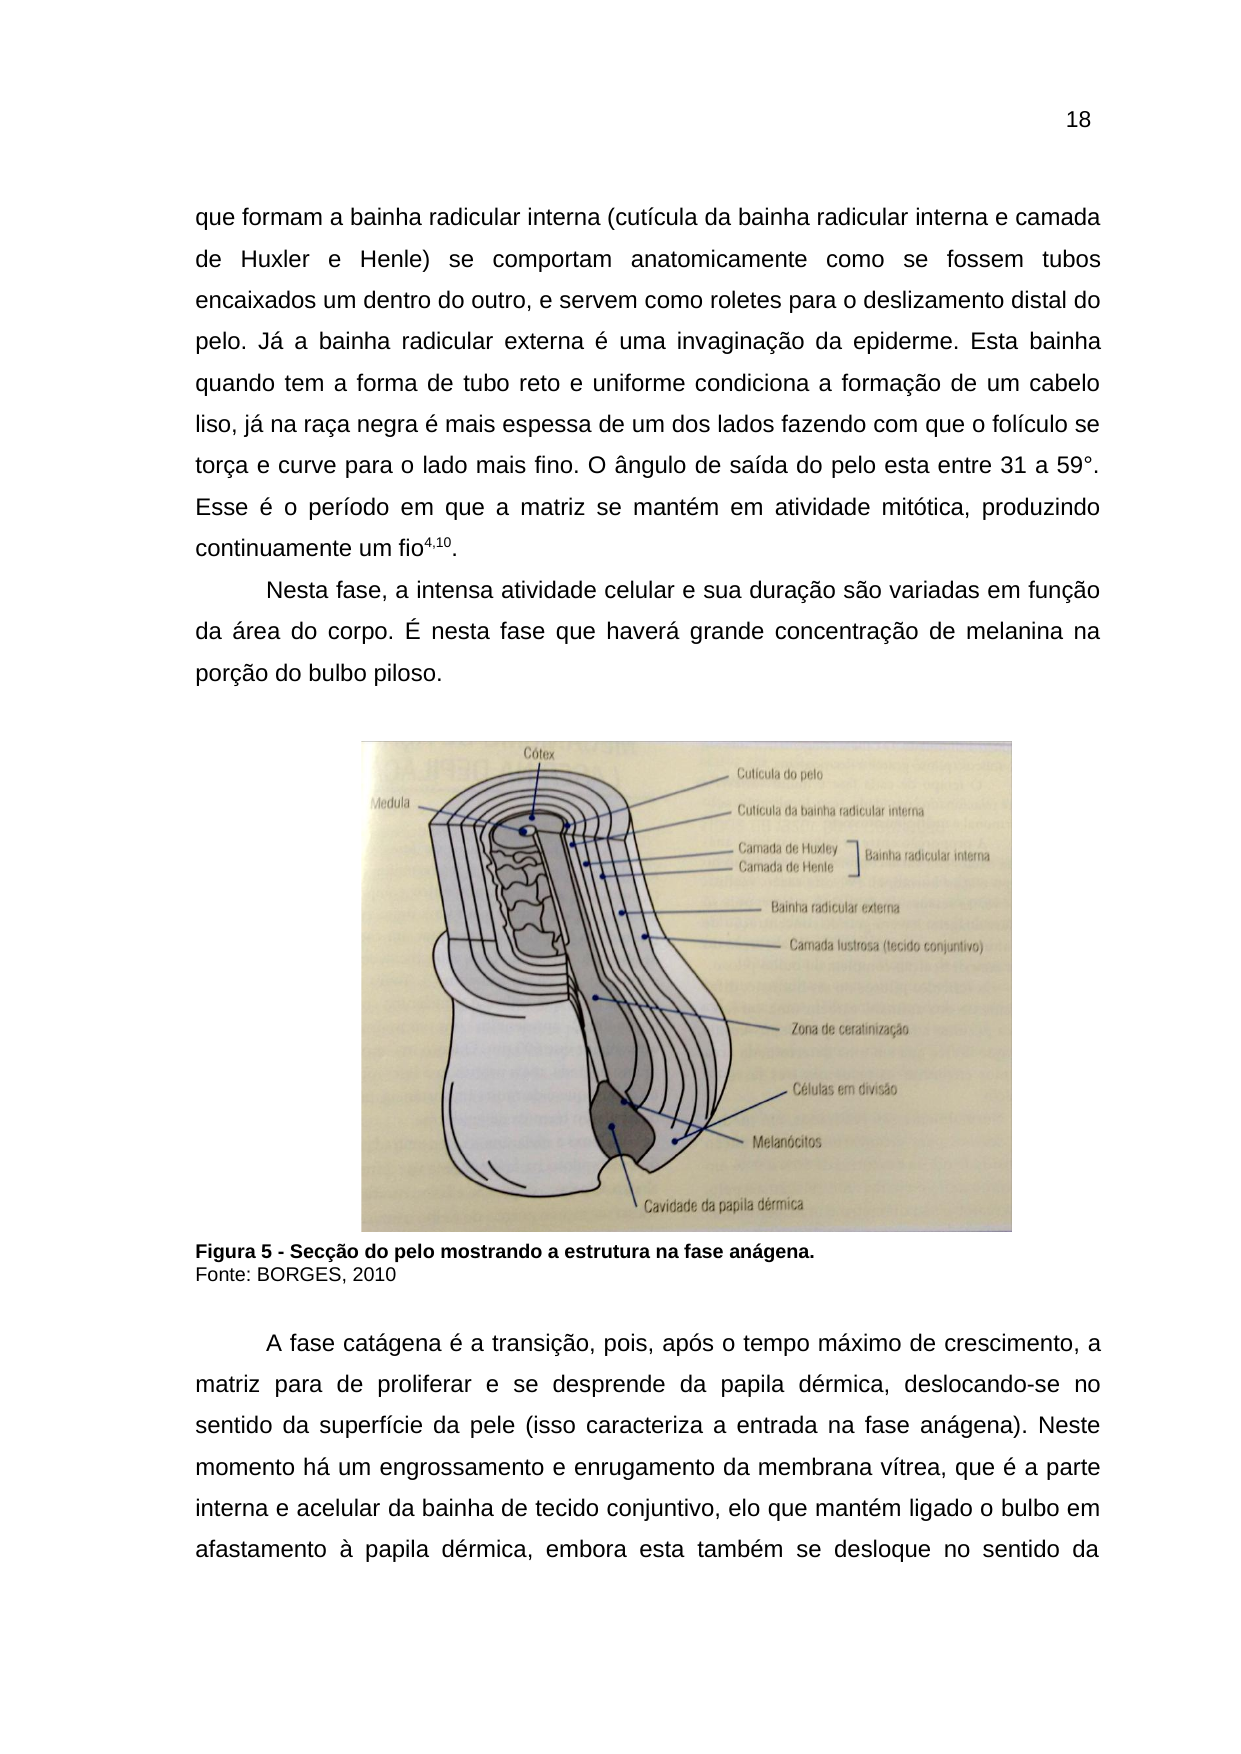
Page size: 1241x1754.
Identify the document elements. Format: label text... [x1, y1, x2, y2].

text Fonte: BORGES, 2010 [195, 1263, 1161, 1286]
text Nesta fase, a intensa atividade celular e sua duração são variadas em função da área do corpo. É nesta fase que haverá grande concentração de melanina na porção do bulbo piloso. [195, 576, 1102, 686]
text Figura 5 - Secção do pelo mostrando a estrutura na fase anágena. [195, 746, 1161, 1262]
text A fase catágena é a transição, pois, após o tempo máximo de crescimento, a matriz para de proliferar e se desprende da papila dérmica, deslocando-se no sentido da superfície da pele (isso caracteriza a entrada na fase anágena). Neste momento há um engrossamento e enrugamento da membrana vítrea, que é a parte interna e acelular da bainha de tecido conjuntivo, elo que mantém ligado o bulbo em afastamento à papila dérmica, embora esta também se desloque no sentido da [195, 1328, 1102, 1563]
picture [361, 741, 1012, 746]
text que formam a bainha radicular interna (cutícula da bainha radicular interna e camada de Huxler e Henle) se comportam anatomicamente como se fossem tubos encaixados um dentro do outro, e servem como roletes para o deslizamento distal do pelo. Já a bainha radicular externa é uma invaginação da epiderme. Esta bainha quando tem a forma de tubo reto e uniforme condiciona a formação de um cabelo liso, já na raça negra é mais espessa de um dos lados fazendo com que o folículo se torça e curve para o lado mais fino. O ângulo de saída do pelo esta entre 31 a 59°. Esse é o período em que a matriz se mantém em atividade mitótica, produzindo continuamente um fio4,10. [195, 203, 1102, 562]
